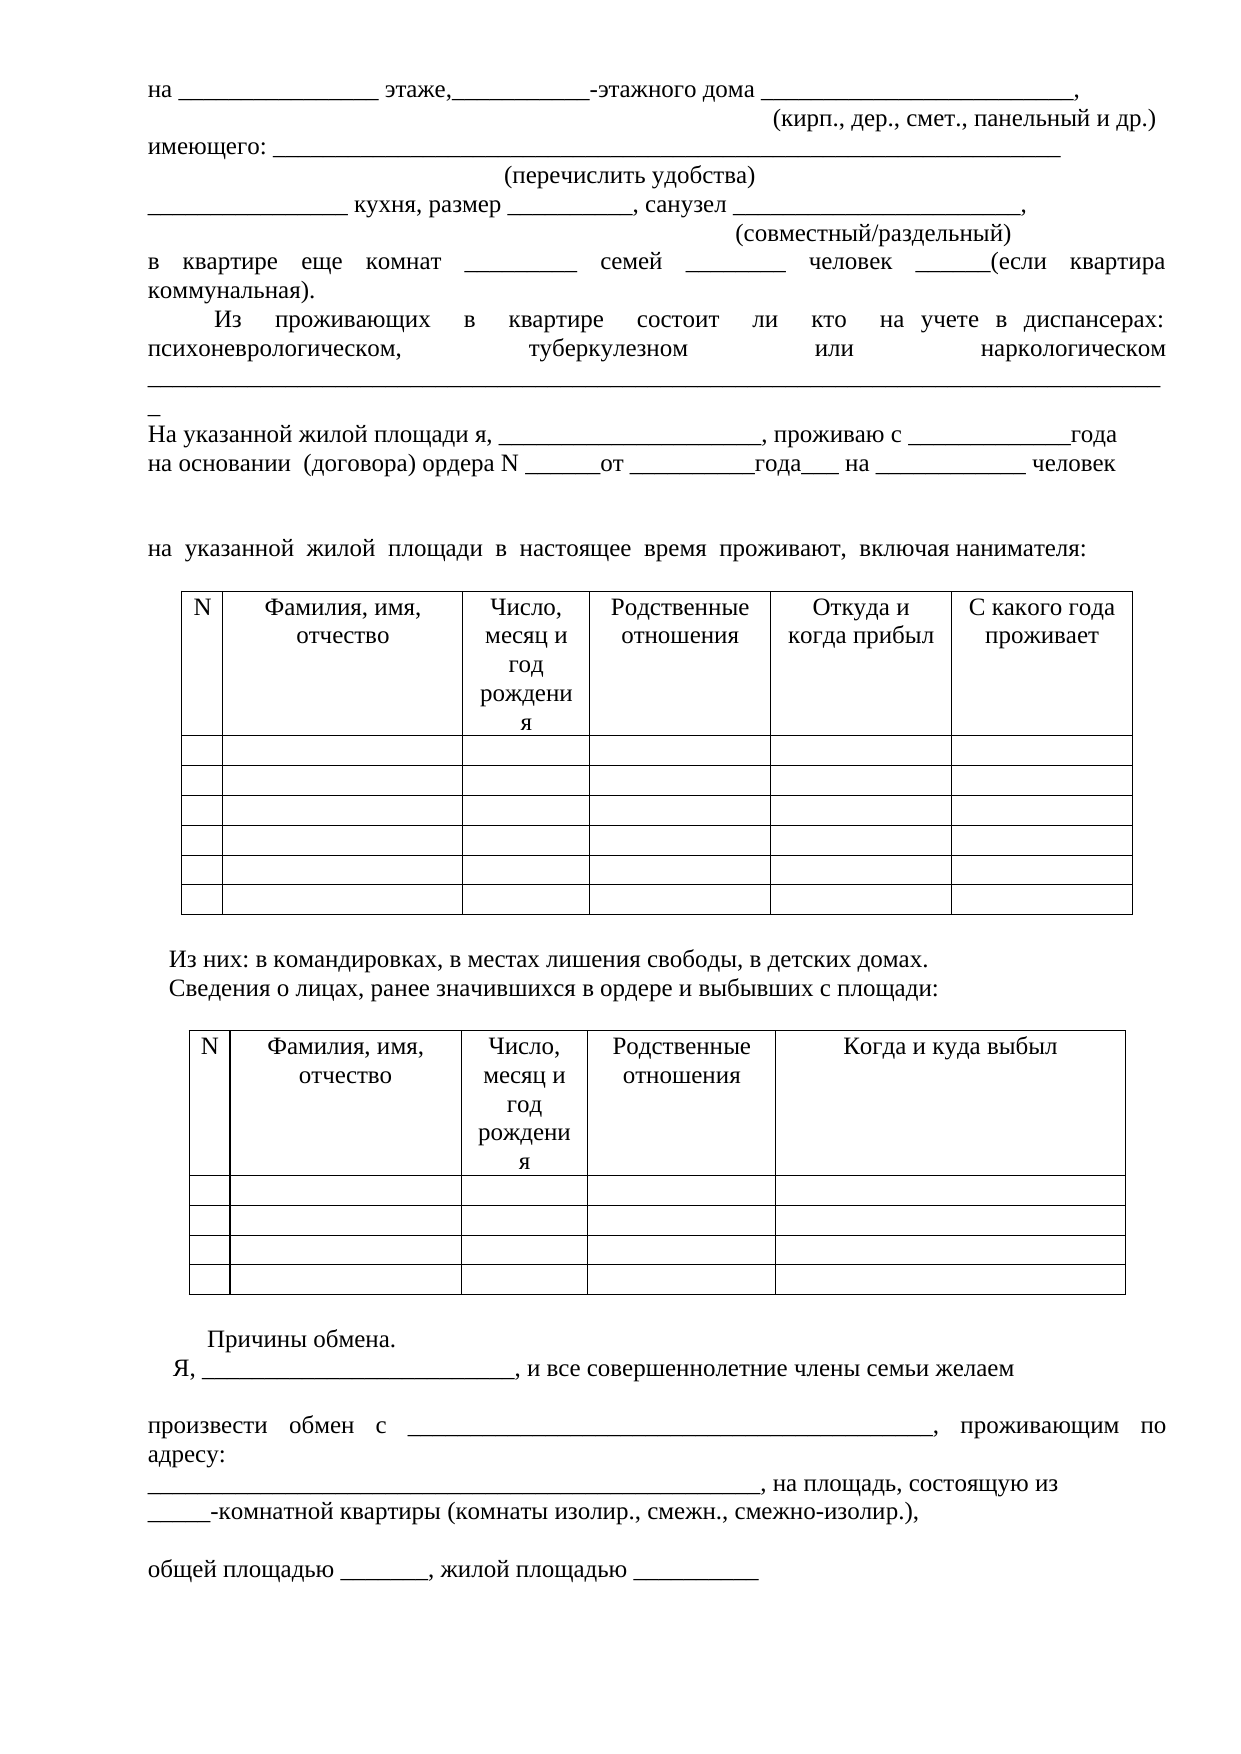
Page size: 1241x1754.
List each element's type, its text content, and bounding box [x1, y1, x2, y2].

table_cell [952, 885, 1132, 914]
text _____-комнатной квартиры (комнаты изолир., смежн., смежно-изолир.), [148, 1496, 1167, 1525]
table_cell [463, 736, 589, 765]
table_header N [182, 592, 222, 735]
table_cell [776, 1206, 1125, 1234]
table_cell [231, 1236, 461, 1264]
table_cell [771, 885, 951, 914]
table_cell [952, 856, 1132, 884]
table_cell [771, 766, 951, 795]
table_header N [190, 1031, 229, 1175]
table_cell [590, 766, 770, 795]
table_cell [588, 1176, 775, 1205]
text (совместный/раздельный) [148, 218, 1167, 246]
text произвести обмен с __________________________________________, проживающим по адресу: [148, 1410, 1167, 1468]
table_cell [462, 1176, 587, 1205]
table_cell [231, 1176, 461, 1205]
table_cell [952, 736, 1132, 765]
table_cell [590, 736, 770, 765]
table_cell [588, 1236, 775, 1264]
table_cell [231, 1206, 461, 1234]
table_cell [776, 1176, 1125, 1205]
table_header Родственные отношения [588, 1031, 775, 1175]
table_header Число, месяц и год рождения [463, 592, 589, 735]
table_cell [190, 1176, 229, 1205]
table_cell [771, 826, 951, 854]
text в квартире еще комнат _________ семей ________ человек ______(если квартира коммунальная). [148, 246, 1167, 304]
table_cell [590, 796, 770, 825]
text Я, _________________________, и все совершеннолетние члены семьи желаем [148, 1353, 1167, 1381]
table_header С какого года проживает [952, 592, 1132, 735]
text Причины обмена. [148, 1324, 1167, 1353]
table_cell [223, 885, 462, 914]
table_cell [190, 1265, 229, 1294]
table_header Фамилия, имя, отчество [223, 592, 462, 735]
table_cell [463, 885, 589, 914]
text Из них: в командировках, в местах лишения свободы, в детских домах. [148, 944, 1167, 973]
table_cell [462, 1206, 587, 1234]
table_cell [590, 826, 770, 854]
text на указанной жилой площади в настоящее время проживают, включая нанимателя: [148, 533, 1167, 562]
table_cell [952, 796, 1132, 825]
text на ________________ этаже,___________-этажного дома _________________________, [148, 74, 1167, 103]
table_cell [588, 1265, 775, 1294]
table_cell [462, 1265, 587, 1294]
table_cell [182, 856, 222, 884]
table_cell [771, 796, 951, 825]
table_cell [952, 766, 1132, 795]
text (перечислить удобства) [148, 160, 1167, 189]
text имеющего: _______________________________________________________________ [148, 131, 1167, 160]
table_cell [590, 856, 770, 884]
table_cell [590, 885, 770, 914]
table_cell [182, 736, 222, 765]
text _________________________________________________, на площадь, состоящую из [148, 1468, 1167, 1496]
text на основании (договора) ордера N ______от __________года___ на ____________ человек [148, 448, 1167, 476]
table_header Родственные отношения [590, 592, 770, 735]
table_header Фамилия, имя, отчество [231, 1031, 461, 1175]
table_cell [223, 796, 462, 825]
table_header Число, месяц и год рождения [462, 1031, 587, 1175]
table_cell [463, 856, 589, 884]
table_cell [190, 1206, 229, 1234]
table_cell [223, 856, 462, 884]
table_cell [463, 766, 589, 795]
table_cell [462, 1236, 587, 1264]
table_cell [588, 1206, 775, 1234]
table_cell [952, 826, 1132, 854]
table_cell [182, 766, 222, 795]
table_cell [231, 1265, 461, 1294]
table_cell [463, 826, 589, 854]
table_cell [223, 826, 462, 854]
table_header Откуда и когда прибыл [771, 592, 951, 735]
table_cell [190, 1236, 229, 1264]
text ________________ кухня, размер __________, санузел _______________________, [148, 189, 1167, 218]
table_cell [182, 796, 222, 825]
table_cell [223, 736, 462, 765]
table_cell [463, 796, 589, 825]
text На указанной жилой площади я, _____________________, проживаю с _____________года [148, 419, 1167, 448]
table_cell [182, 885, 222, 914]
table_cell [771, 856, 951, 884]
text (кирп., дер., смет., панельный и др.) [148, 103, 1167, 131]
text общей площадью _______, жилой площадью __________ [148, 1554, 1167, 1583]
table_cell [776, 1265, 1125, 1294]
table_cell [223, 766, 462, 795]
table_cell [776, 1236, 1125, 1264]
table_cell [771, 736, 951, 765]
table_header Когда и куда выбыл [776, 1031, 1125, 1175]
table_cell [182, 826, 222, 854]
text Сведения о лицах, ранее значившихся в ордере и выбывших с площади: [148, 973, 1167, 1001]
text Из проживающих в квартире состоит ли кто на учете в диспансерах: психоневрологическом, туберкулезном или наркологическом __________________________________________________________________________________ [148, 304, 1167, 419]
